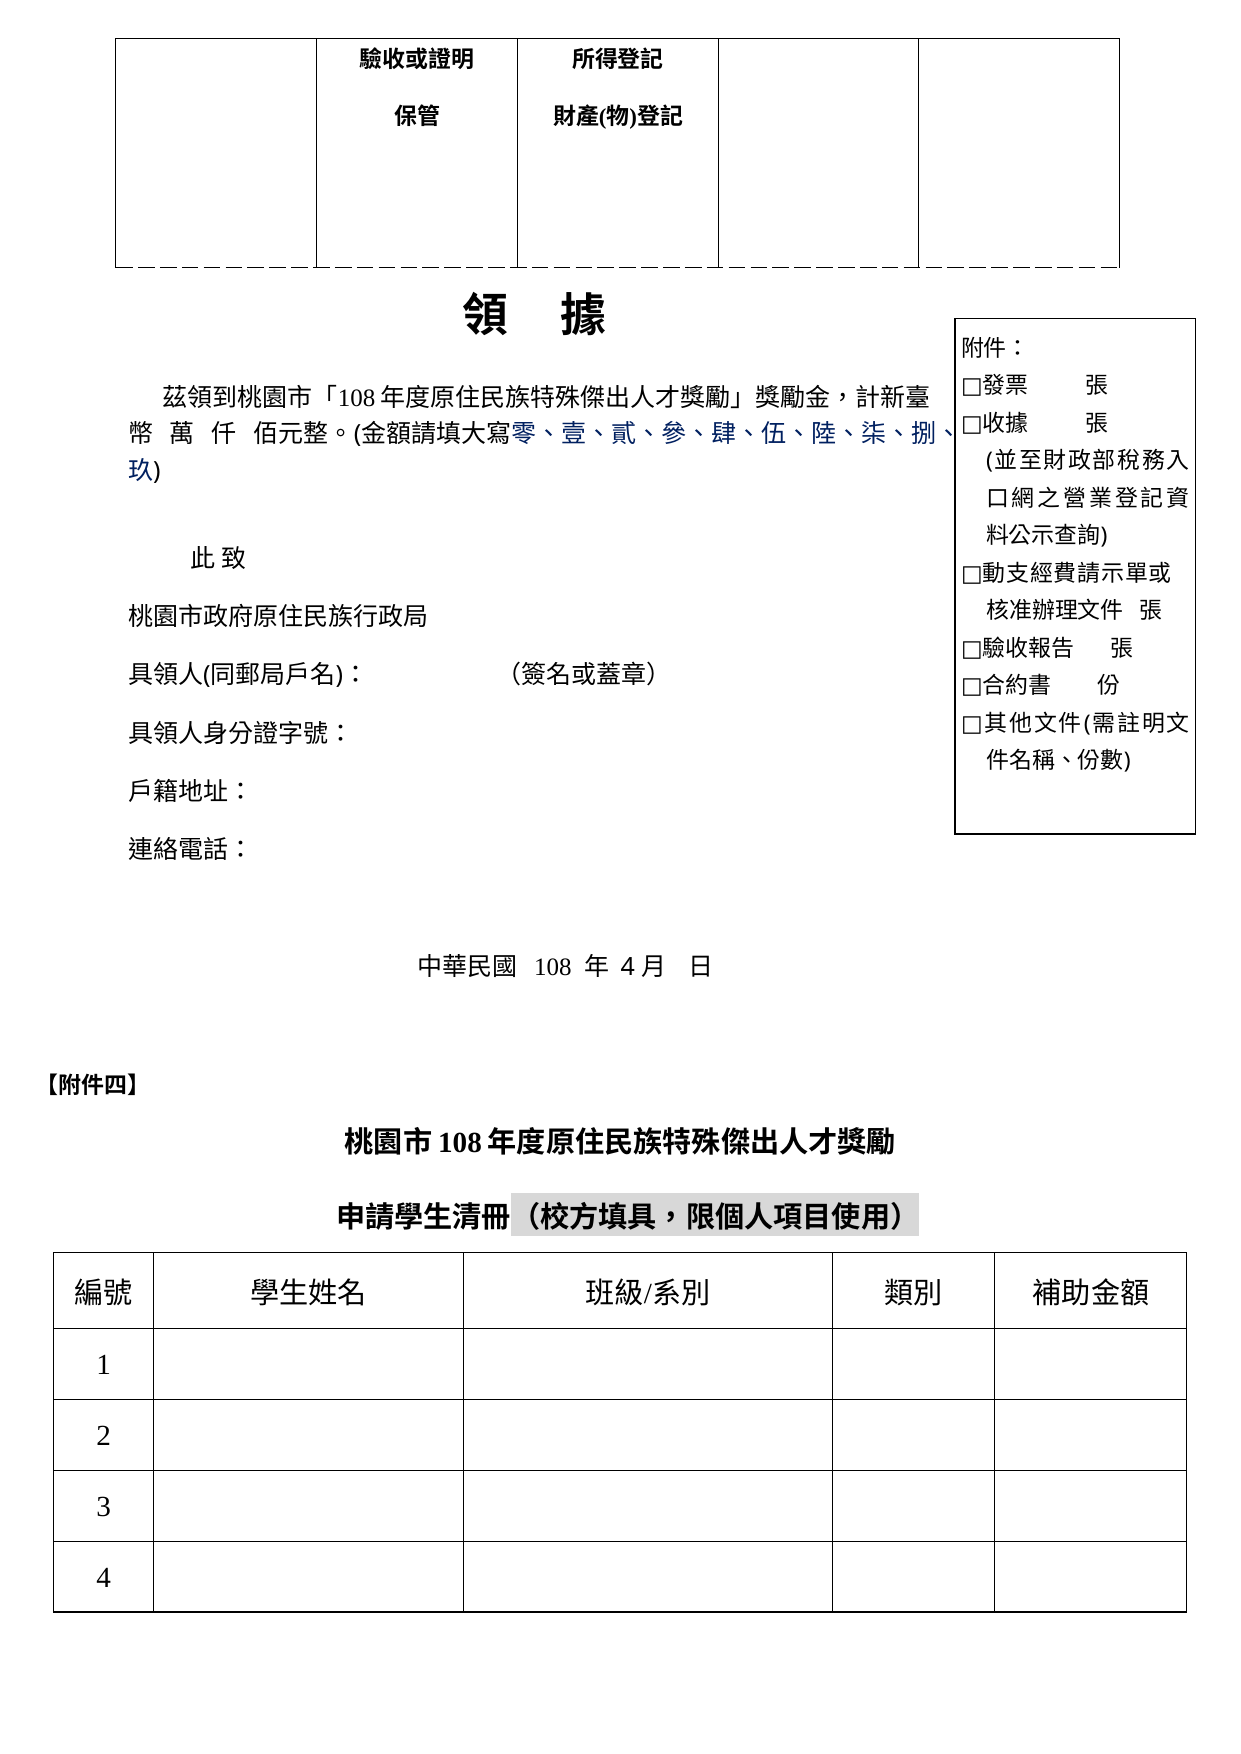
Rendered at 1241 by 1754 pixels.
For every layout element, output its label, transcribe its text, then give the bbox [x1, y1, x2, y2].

table_cell [154, 1542, 463, 1611]
table_header 補助金額 [995, 1253, 1186, 1328]
table_header 學生姓名 [154, 1253, 463, 1328]
table_header 班級/系別 [464, 1253, 832, 1328]
table_cell [919, 39, 1119, 267]
table_header 編號 [54, 1253, 153, 1328]
table_cell [116, 39, 316, 267]
table_cell [154, 1471, 463, 1541]
text 申請學生清冊（校方填具，限個人項目使用） [35, 1177, 1205, 1252]
table_cell [833, 1400, 994, 1470]
table_cell [833, 1471, 994, 1541]
table_cell [995, 1329, 1186, 1399]
text 【附件四】 [35, 1064, 1065, 1102]
table_cell [464, 1471, 832, 1541]
table_cell [995, 1471, 1186, 1541]
text 桃園市108年度原住民族特殊傑出人才獎勵 [35, 1102, 1205, 1177]
table_cell 1 [54, 1329, 153, 1399]
table_cell 3 [54, 1471, 153, 1541]
table_cell [464, 1400, 832, 1470]
table_cell [995, 1542, 1186, 1611]
table_cell 所得登記 財產(物)登記 [518, 39, 718, 267]
table_header 類別 [833, 1253, 994, 1328]
table_cell [464, 1542, 832, 1611]
table_cell [833, 1542, 994, 1611]
table_cell [154, 1400, 463, 1470]
table_cell 2 [54, 1400, 153, 1470]
table_cell [464, 1329, 832, 1399]
table_cell 驗收或證明 保管 [317, 39, 517, 267]
table_cell [995, 1400, 1186, 1470]
table_cell 4 [54, 1542, 153, 1611]
table_cell [833, 1329, 994, 1399]
table_cell [719, 39, 918, 267]
table_cell ( 憑 證 黏 貼 線 ) [116, 267, 1120, 308]
table_cell [154, 1329, 463, 1399]
